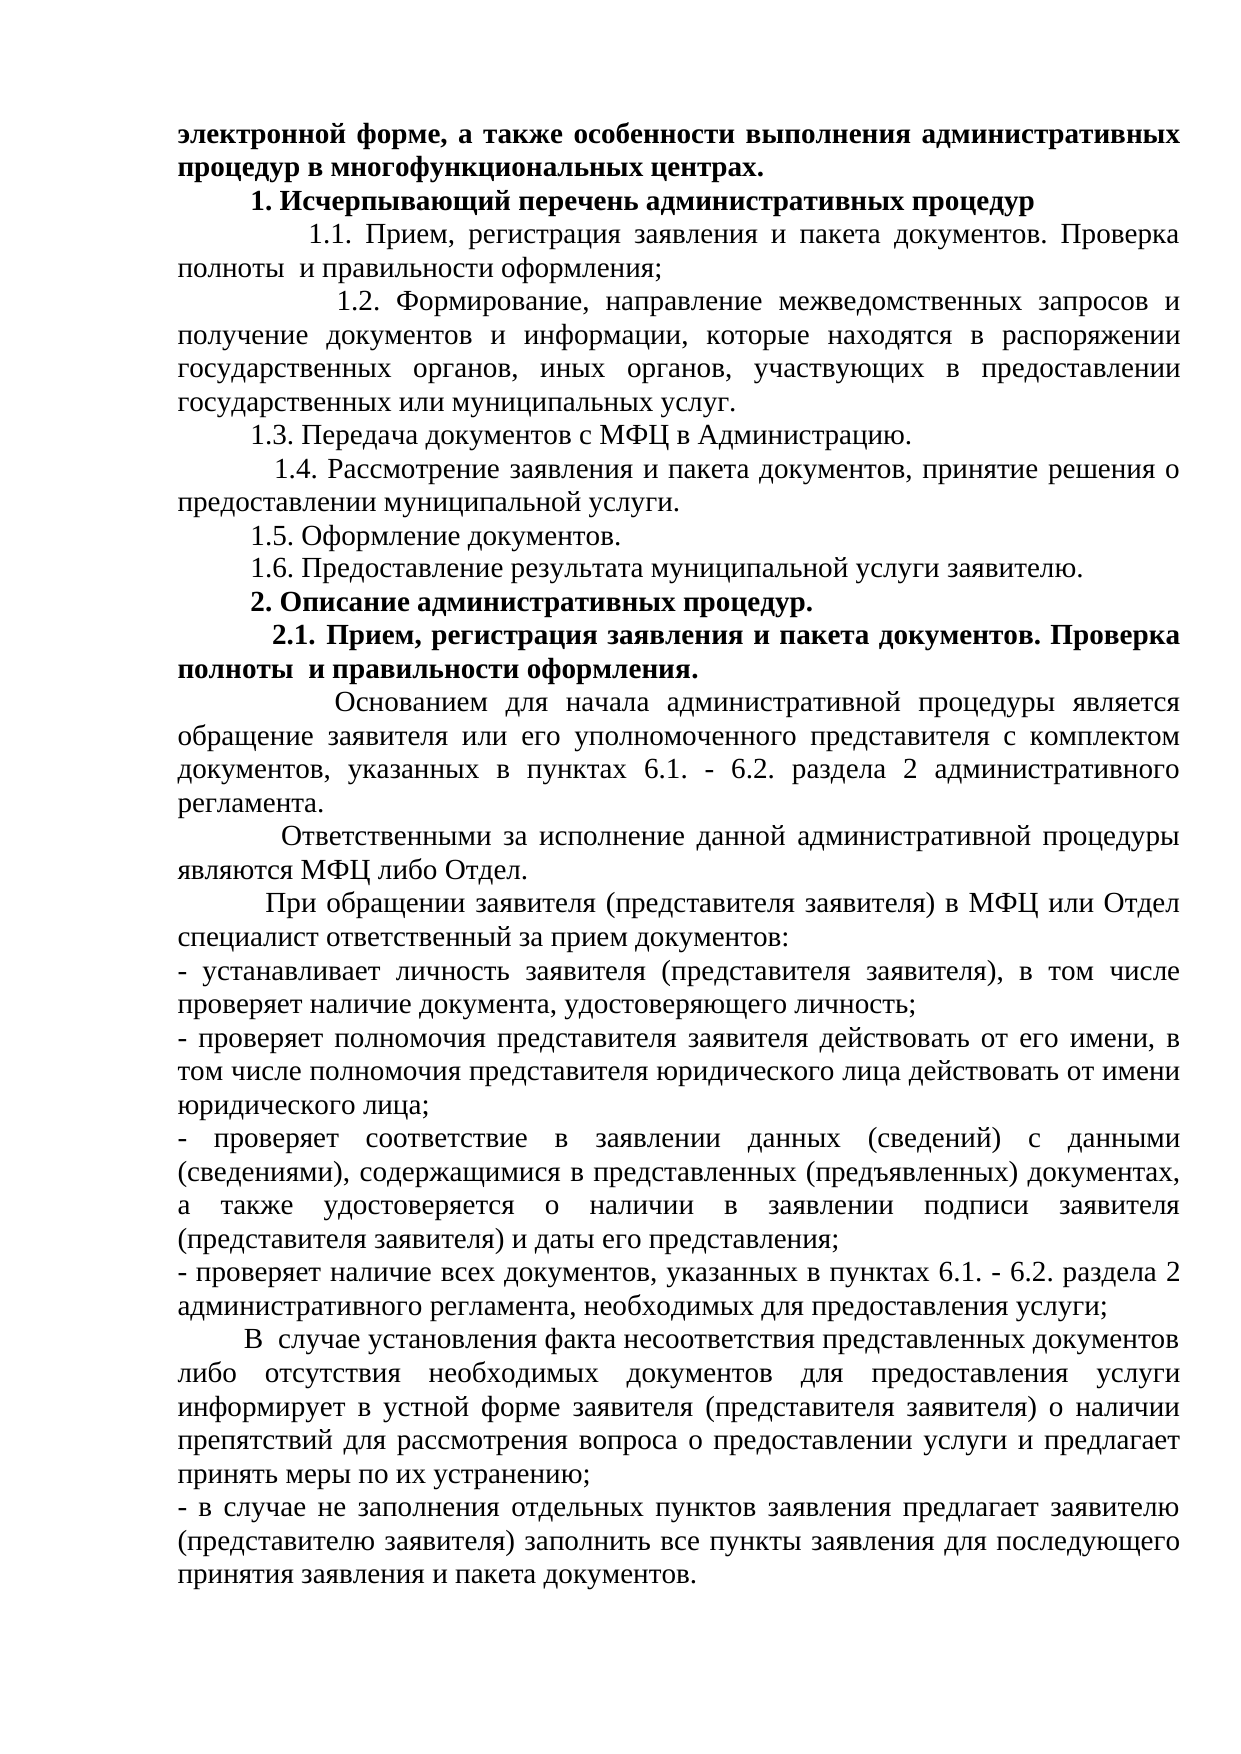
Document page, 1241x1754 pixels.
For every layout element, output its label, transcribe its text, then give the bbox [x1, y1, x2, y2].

text 1.1. Прием, регистрация заявления и пакета документов. Проверка полноты и правильности оформления; [177, 216, 1181, 283]
text 1.3. Передача документов с МФЦ в Администрацию. [177, 417, 1181, 451]
text - проверяет соответствие в заявлении данных (сведений) с данными (сведениями), содержащимися в представленных (предъявленных) документах, а также удостоверяется о наличии в заявлении подписи заявителя (представителя заявителя) и даты его представления; [177, 1120, 1181, 1254]
text Основанием для начала административной процедуры является обращение заявителя или его уполномоченного представителя с комплектом документов, указанных в пунктах 6.1. - 6.2. раздела 2 административного регламента. [177, 684, 1181, 818]
text В случае установления факта несоответствия представленных документов либо отсутствия необходимых документов для предоставления услуги информирует в устной форме заявителя (представителя заявителя) о наличии препятствий для рассмотрения вопроса о предоставлении услуги и предлагает принять меры по их устранению; [177, 1322, 1181, 1489]
text 1.5. Оформление документов. [177, 518, 1181, 552]
text 1.6. Предоставление результата муниципальной услуги заявителю. [177, 552, 1181, 584]
text Ответственными за исполнение данной административной процедуры являются МФЦ либо Отдел. [177, 818, 1181, 886]
text - в случае не заполнения отдельных пунктов заявления предлагает заявителю (представителю заявителя) заполнить все пункты заявления для последующего принятия заявления и пакета документов. [177, 1489, 1181, 1590]
text 1.2. Формирование, направление межведомственных запросов и получение документов и информации, которые находятся в распоряжении государственных органов, иных органов, участвующих в предоставлении государственных или муниципальных услуг. [177, 283, 1181, 417]
text - проверяет наличие всех документов, указанных в пунктах 6.1. - 6.2. раздела 2 административного регламента, необходимых для предоставления услуги; [177, 1254, 1181, 1322]
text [177, 118, 1181, 183]
text При обращении заявителя (представителя заявителя) в МФЦ или Отдел специалист ответственный за прием документов: [177, 886, 1181, 953]
text - проверяет полномочия представителя заявителя действовать от его имени, в том числе полномочия представителя юридического лица действовать от имени юридического лица; [177, 1020, 1181, 1120]
text - устанавливает личность заявителя (представителя заявителя), в том числе проверяет наличие документа, удостоверяющего личность; [177, 953, 1181, 1020]
text 1.4. Рассмотрение заявления и пакета документов, принятие решения о предоставлении муниципальной услуги. [177, 451, 1181, 518]
text 1. Исчерпывающий перечень административных процедур [177, 183, 1181, 216]
text 2. Описание административных процедур. [177, 584, 1181, 617]
text 2.1. Прием, регистрация заявления и пакета документов. Проверка полноты и правильности оформления. [177, 617, 1181, 684]
